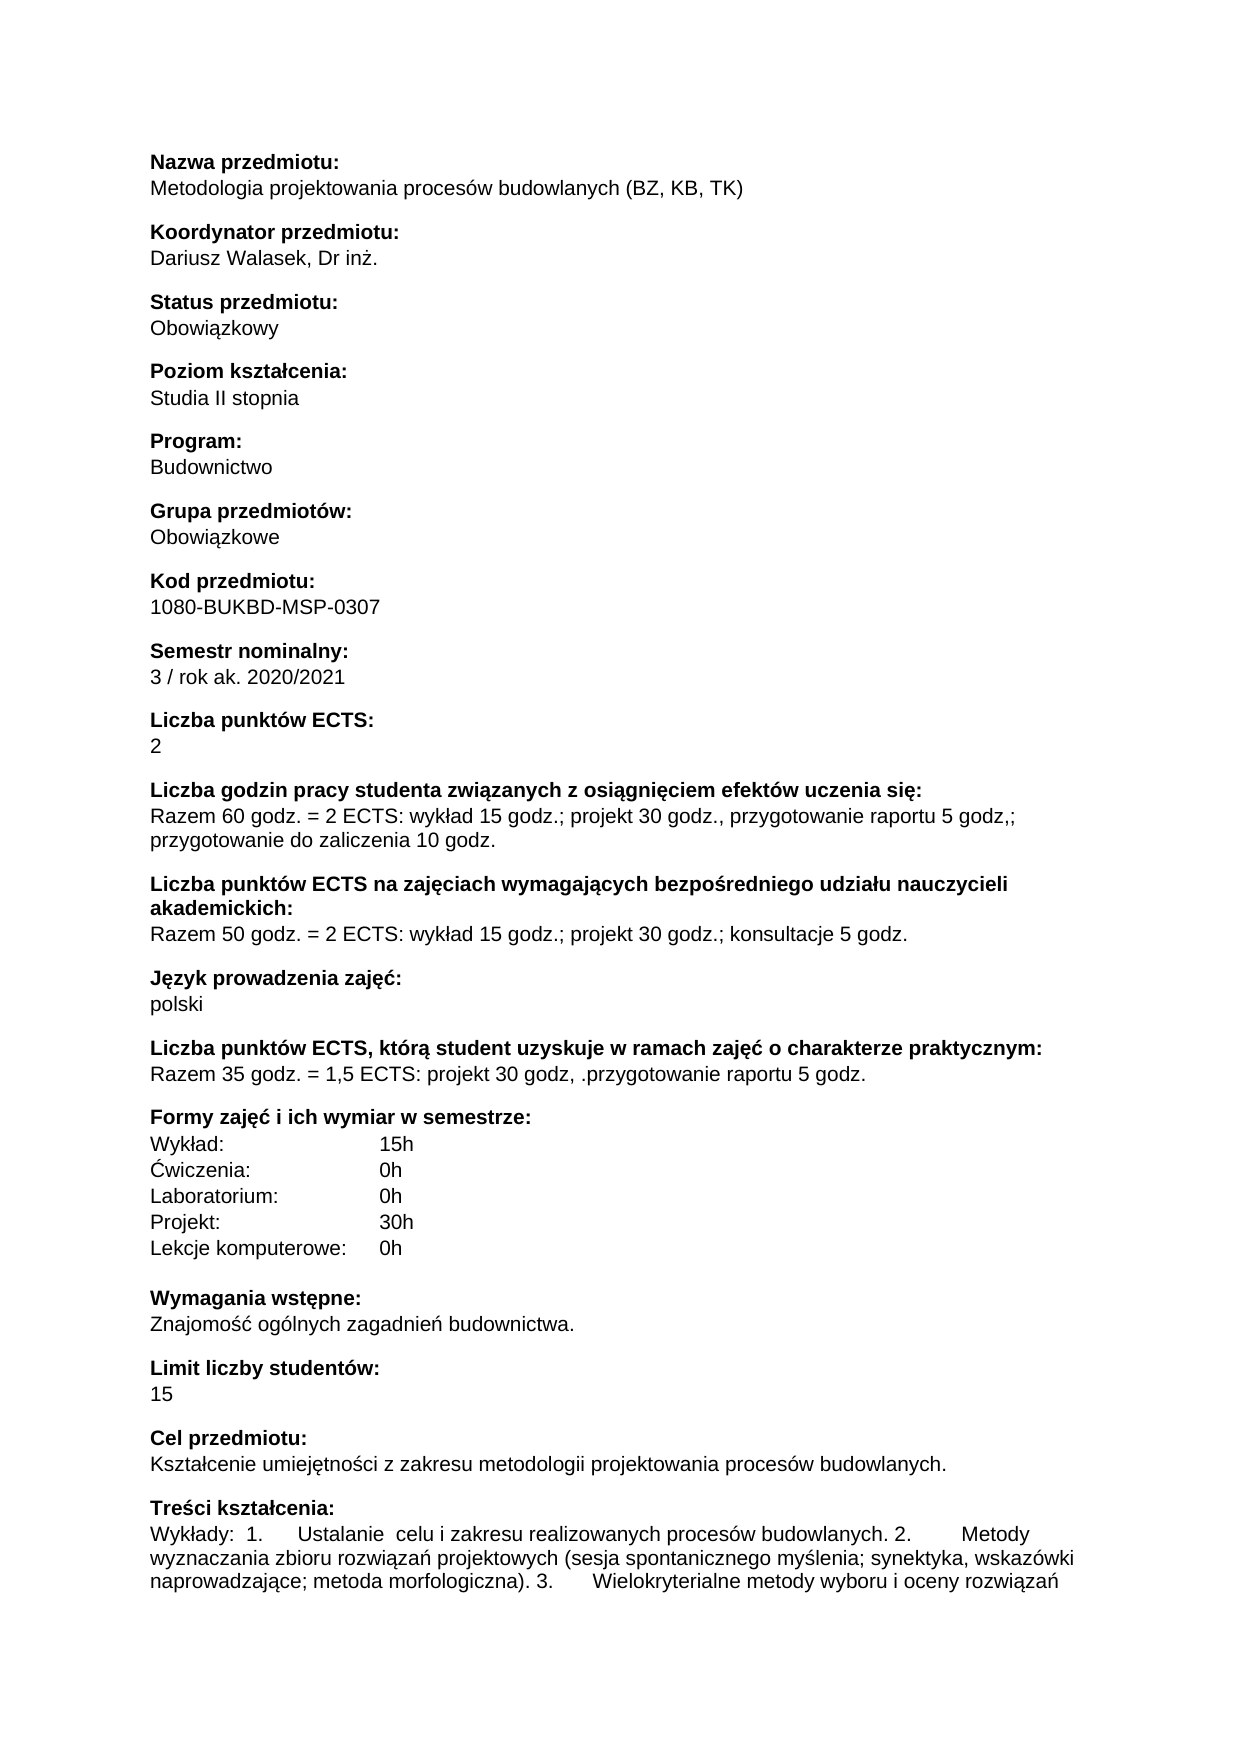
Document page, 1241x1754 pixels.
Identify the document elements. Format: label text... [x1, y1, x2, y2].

text Liczba punktów ECTS na zajęciach wymagających bezpośredniego udziału nauczycieli akademickich: [150, 872, 1090, 920]
text Dariusz Walasek, Dr inż. [150, 246, 1090, 270]
text polski [150, 992, 1090, 1016]
text Kształcenie umiejętności z zakresu metodologii projektowania procesów budowlanych. [150, 1452, 1090, 1476]
text Liczba punktów ECTS, którą student uzyskuje w ramach zajęć o charakterze praktycznym: [150, 1035, 1090, 1059]
text 15 [150, 1382, 1090, 1406]
text 3 / rok ak. 2020/2021 [150, 664, 1090, 688]
text 1080-BUKBD-MSP-0307 [150, 595, 1090, 619]
text Obowiązkowe [150, 525, 1090, 549]
text Status przedmiotu: [150, 289, 1090, 313]
text Metodologia projektowania procesów budowlanych (BZ, KB, TK) [150, 176, 1090, 200]
text Obowiązkowy [150, 316, 1090, 339]
text Język prowadzenia zajęć: [150, 966, 1090, 989]
table_cell 30h [369, 1208, 597, 1234]
table_cell Laboratorium: [140, 1184, 367, 1208]
text Liczba godzin pracy studenta związanych z osiągnięciem efektów uczenia się: [150, 778, 1090, 802]
text Wymagania wstępne: [150, 1286, 1090, 1310]
text Budownictwo [150, 455, 1090, 479]
table_header 15h [369, 1132, 597, 1156]
text Koordynator przedmiotu: [150, 220, 1090, 244]
table_cell Projekt: [140, 1210, 367, 1234]
text Znajomość ogólnych zagadnień budownictwa. [150, 1312, 1090, 1336]
text Poziom kształcenia: [150, 359, 1090, 383]
text Semestr nominalny: [150, 638, 1090, 662]
table_cell Ćwiczenia: [140, 1158, 367, 1182]
text Grupa przedmiotów: [150, 499, 1090, 523]
text Razem 50 godz. = 2 ECTS: wykład 15 godz.; projekt 30 godz.; konsultacje 5 godz. [150, 922, 1090, 946]
table_cell 0h [369, 1182, 597, 1208]
text Liczba punktów ECTS: [150, 708, 1090, 732]
text Limit liczby studentów: [150, 1356, 1090, 1380]
text Studia II stopnia [150, 385, 1090, 409]
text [150, 1521, 1090, 1593]
text 2 [150, 734, 1090, 758]
text Formy zajęć i ich wymiar w semestrze: [150, 1105, 1090, 1129]
table_cell Lekcje komputerowe: [140, 1236, 367, 1260]
text Razem 35 godz. = 1,5 ECTS: projekt 30 godz, .przygotowanie raportu 5 godz. [150, 1061, 1090, 1085]
text Nazwa przedmiotu: [150, 150, 1090, 174]
text Razem 60 godz. = 2 ECTS: wykład 15 godz.; projekt 30 godz., przygotowanie raportu 5 godz,; przygotowanie do zaliczenia 10 godz. [150, 804, 1090, 852]
table_cell 0h [369, 1156, 597, 1182]
text Program: [150, 429, 1090, 453]
text Cel przedmiotu: [150, 1426, 1090, 1449]
table_cell 0h [369, 1234, 597, 1260]
text Treści kształcenia: [150, 1495, 1090, 1519]
text Kod przedmiotu: [150, 569, 1090, 593]
table_header Wykład: [140, 1132, 367, 1156]
